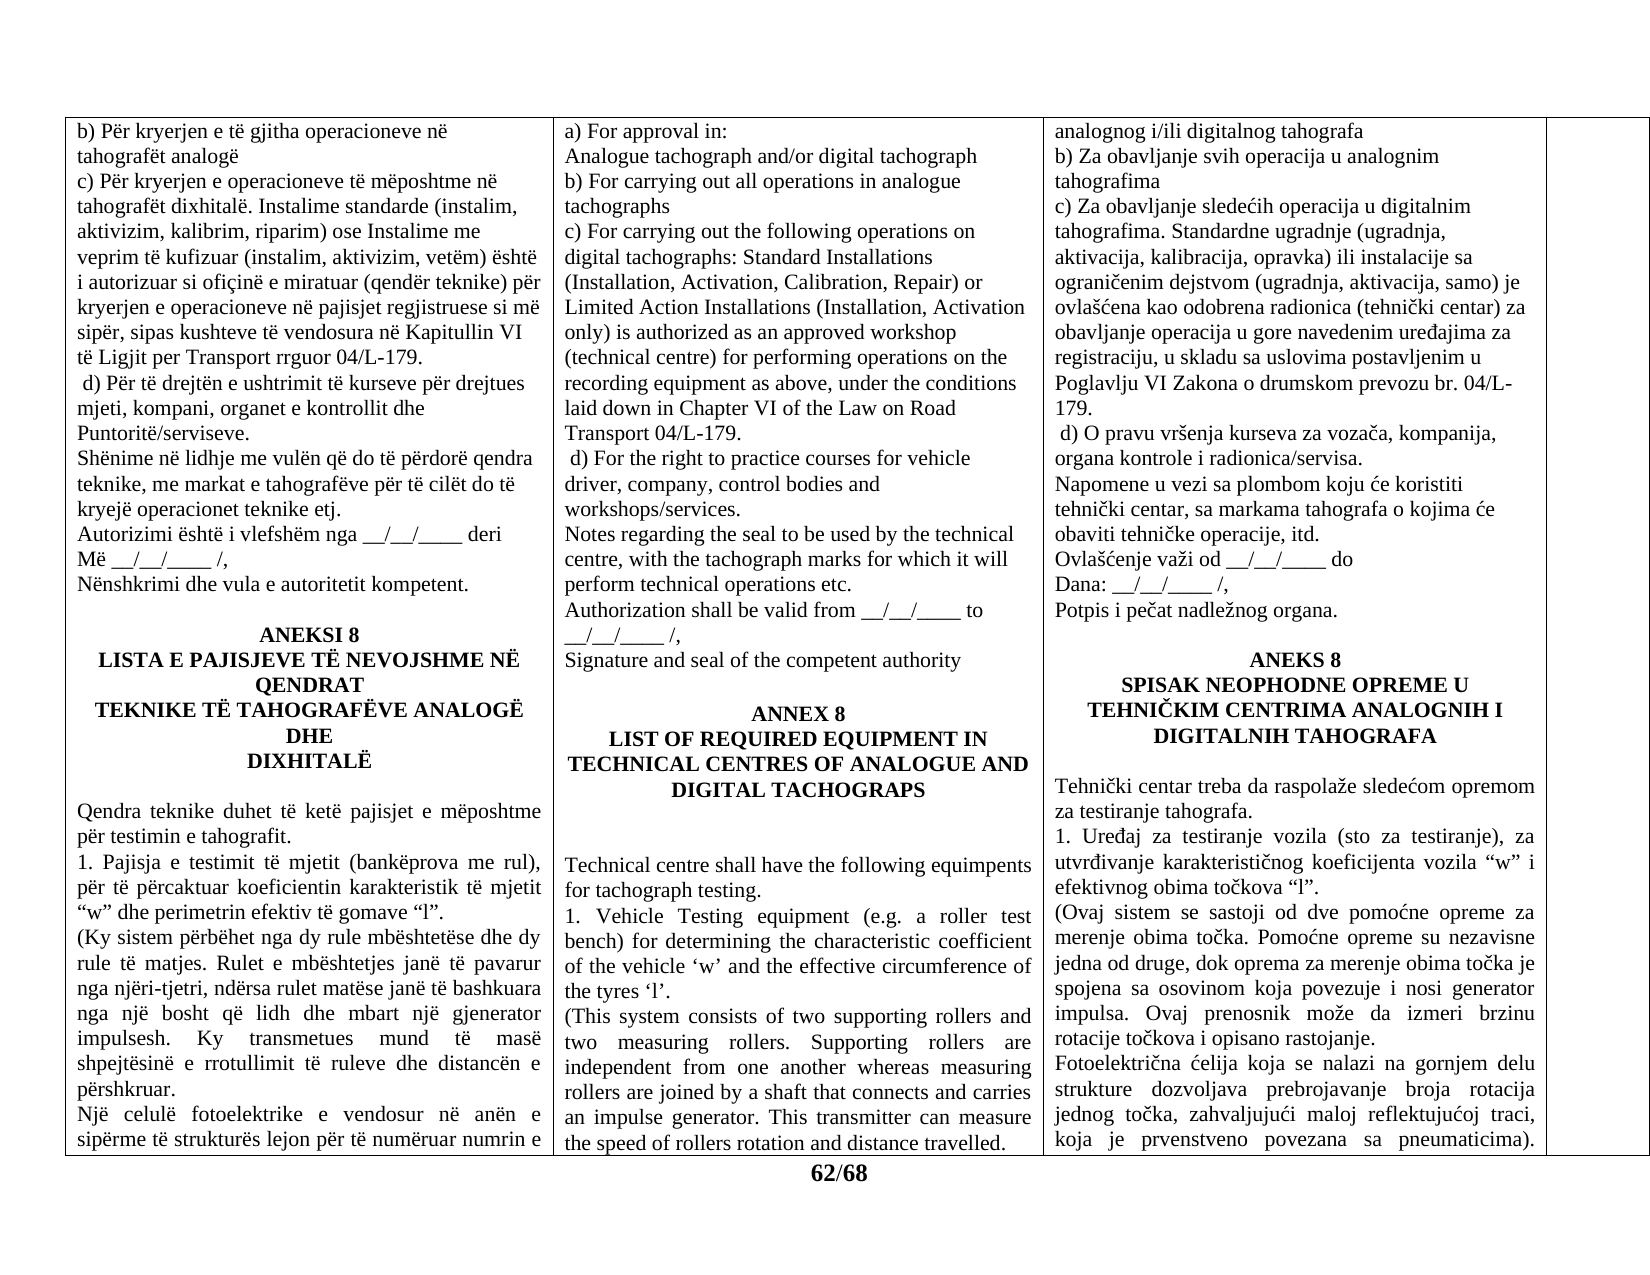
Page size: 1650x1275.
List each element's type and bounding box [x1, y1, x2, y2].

table_header [1547, 118, 1649, 1155]
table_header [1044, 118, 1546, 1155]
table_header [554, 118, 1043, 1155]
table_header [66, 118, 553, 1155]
